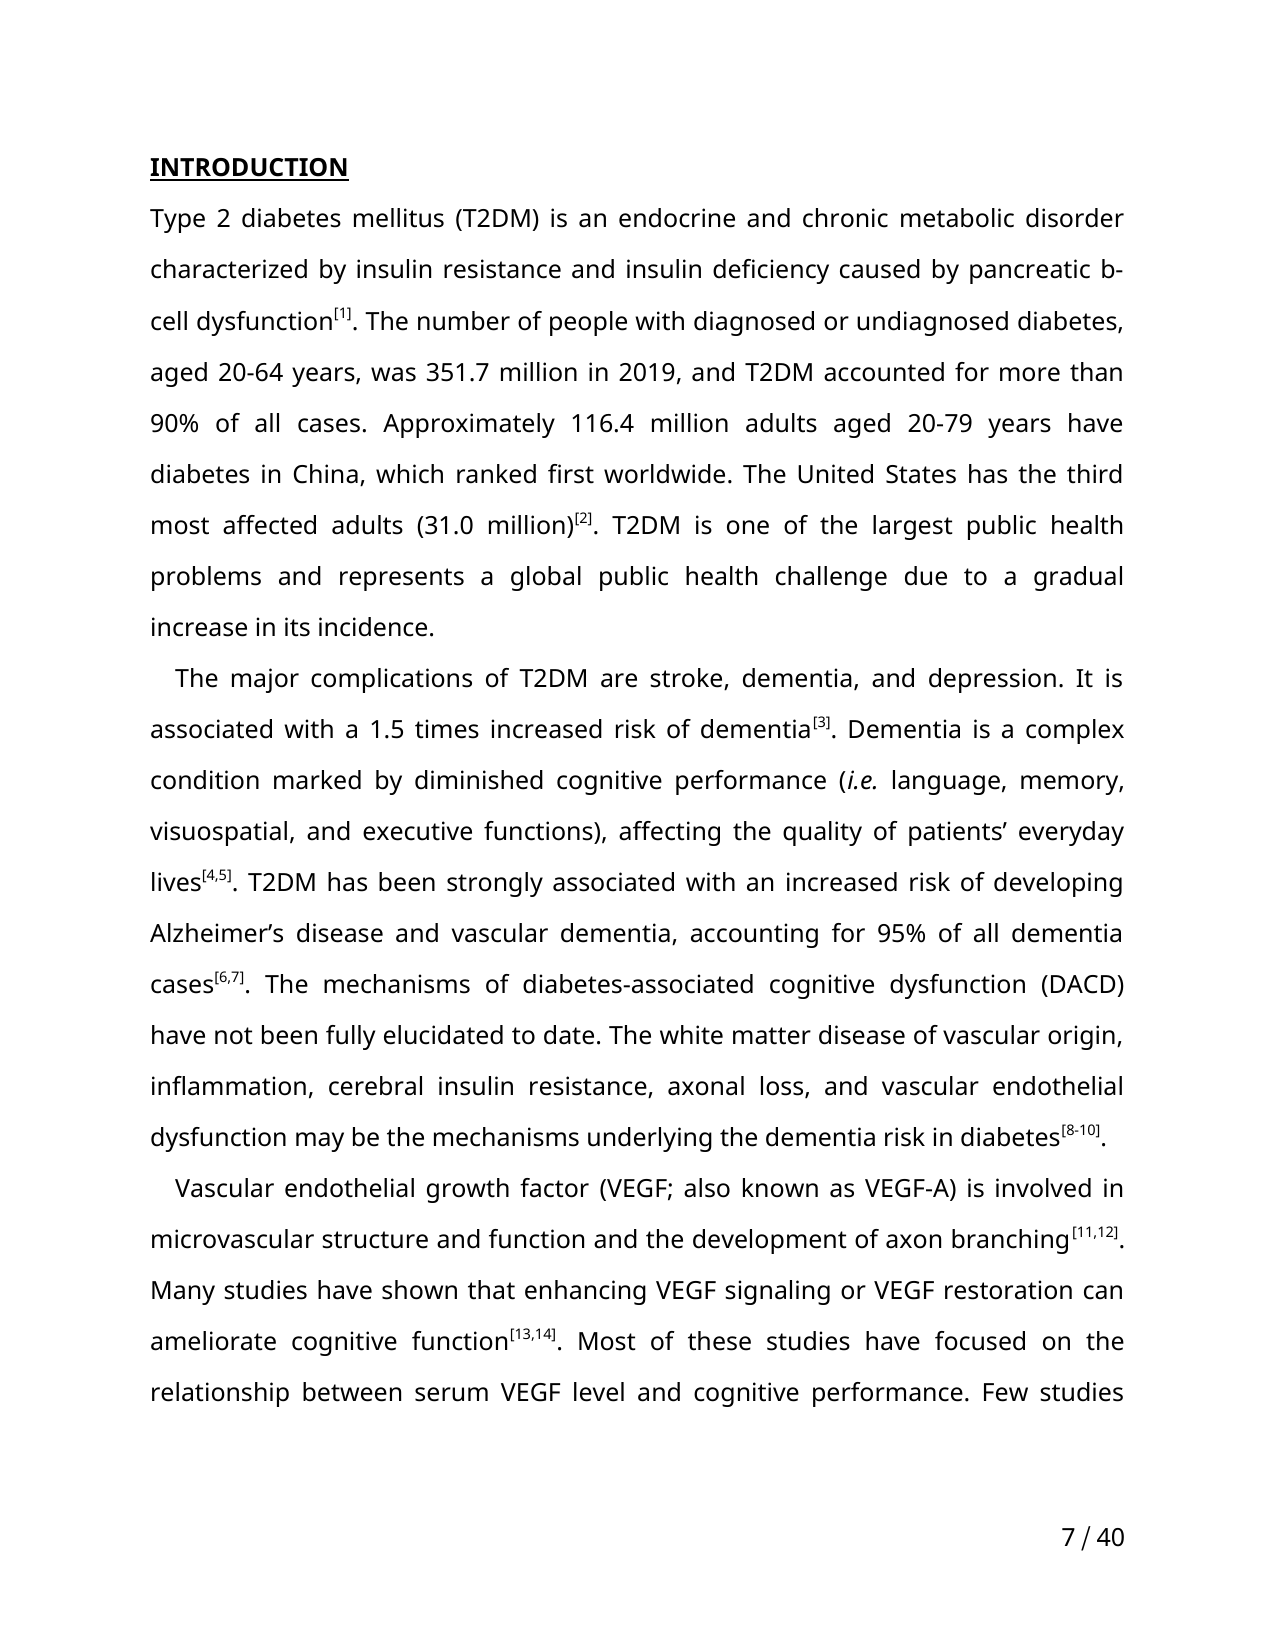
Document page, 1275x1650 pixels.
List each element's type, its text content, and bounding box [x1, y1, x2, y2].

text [150, 1171, 1125, 1409]
text Type 2 diabetes mellitus (T2DM) is an endocrine and chronic metabolic disorder characterized by insulin resistance and insulin deficiency caused by pancreatic b-cell dysfunction[1]. The number of people with diagnosed or undiagnosed diabetes, aged 20-64 years, was 351.7 million in 2019, and T2DM accounted for more than 90% of all cases. Approximately 116.4 million adults aged 20-79 years have diabetes in China, which ranked first worldwide. The United States has the third most affected adults (31.0 million)[2]. T2DM is one of the largest public health problems and represents a global public health challenge due to a gradual increase in its incidence. [150, 201, 1125, 643]
text INTRODUCTION [150, 150, 1125, 184]
text The major complications of T2DM are stroke, dementia, and depression. It is associated with a 1.5 times increased risk of dementia[3]. Dementia is a complex condition marked by diminished cognitive performance (i.e. language, memory, visuospatial, and executive functions), affecting the quality of patients’ everyday lives[4,5]. T2DM has been strongly associated with an increased risk of developing Alzheimer’s disease and vascular dementia, accounting for 95% of all dementia cases[6,7]. The mechanisms of diabetes-associated cognitive dysfunction (DACD) have not been fully elucidated to date. The white matter disease of vascular origin, inflammation, cerebral insulin resistance, axonal loss, and vascular endothelial dysfunction may be the mechanisms underlying the dementia risk in diabetes[8-10]. [150, 660, 1125, 1154]
